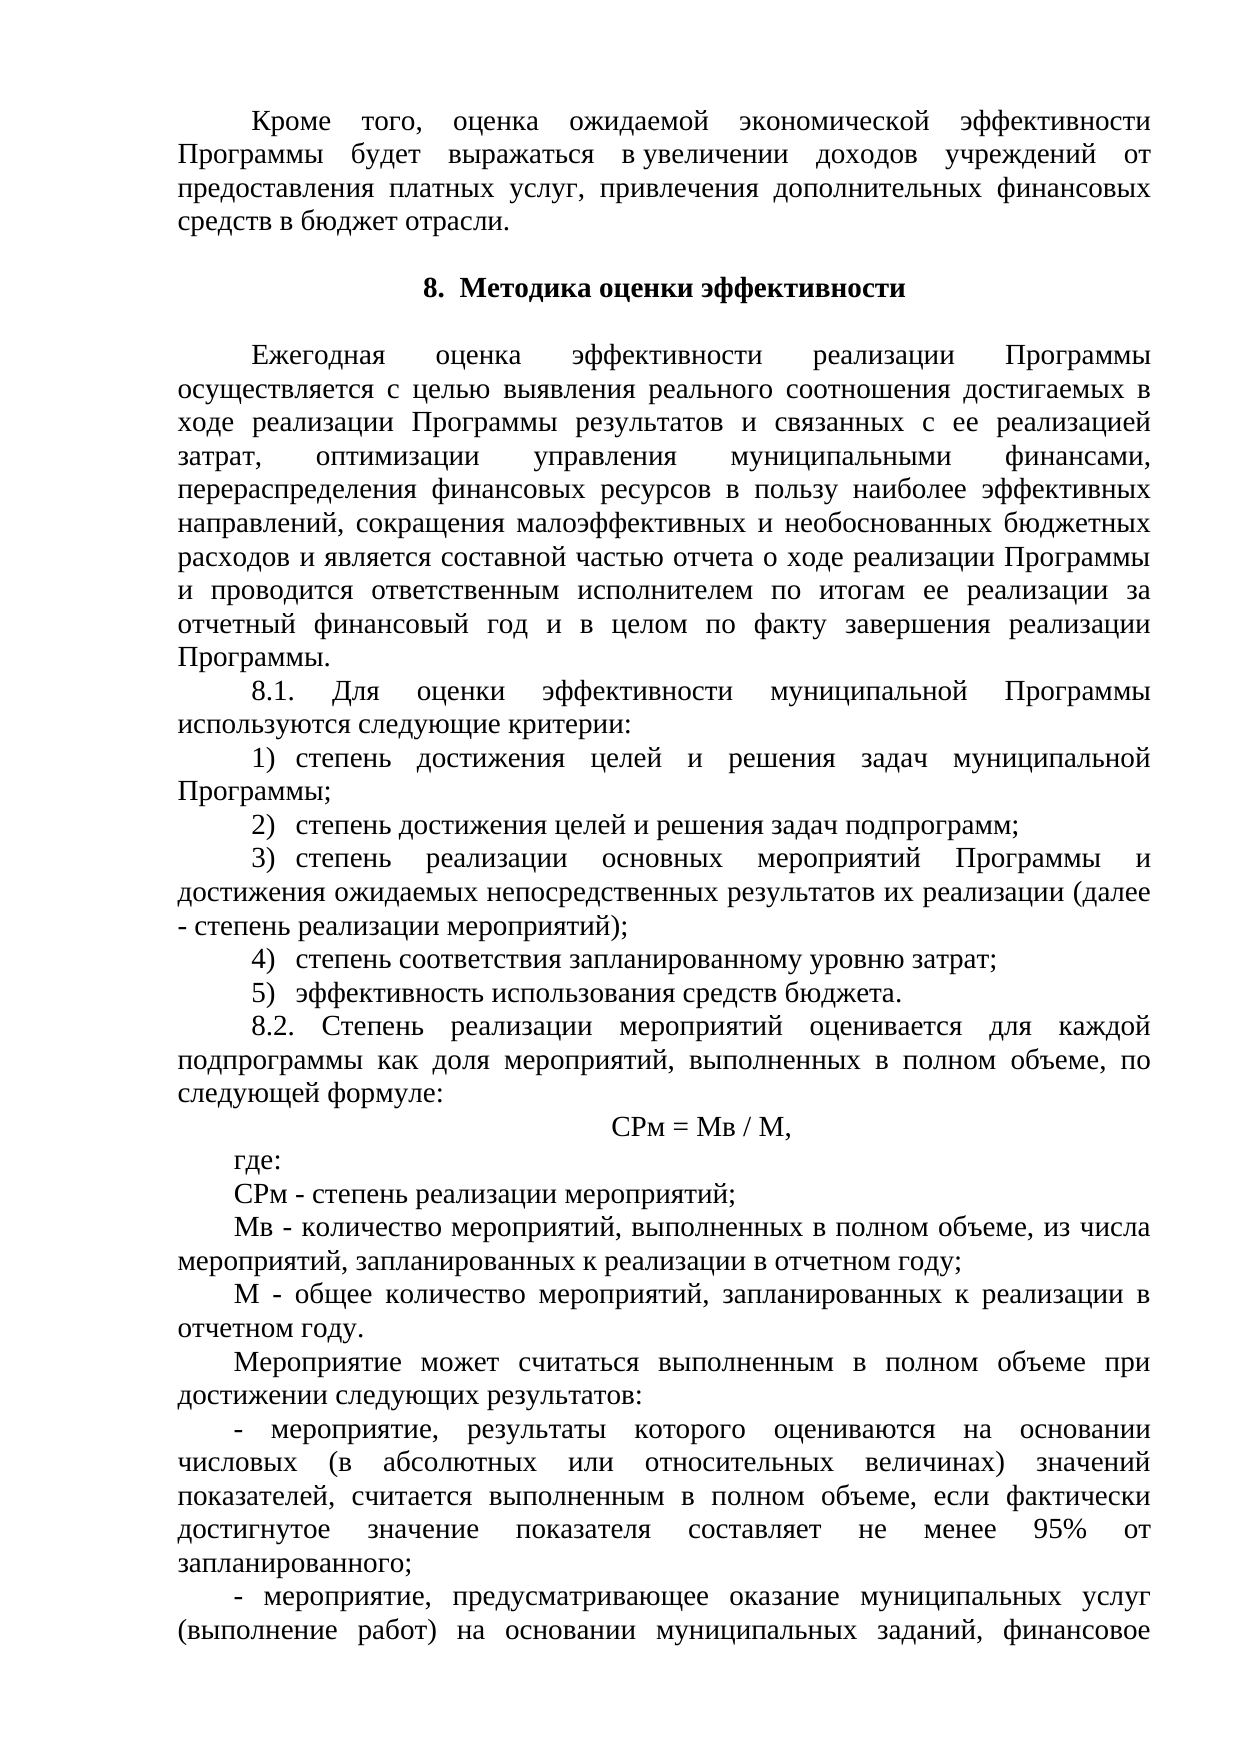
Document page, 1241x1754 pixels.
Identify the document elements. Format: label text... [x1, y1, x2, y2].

text СРм - степень реализации мероприятий; [177, 1176, 1152, 1209]
text 8.2. Степень реализации мероприятий оценивается для каждой подпрограммы как доля мероприятий, выполненных в полном объеме, по следующей формуле: [177, 1008, 1152, 1109]
text - мероприятие, результаты которого оцениваются на основании числовых (в абсолютных или относительных величинах) значений показателей, считается выполненным в полном объеме, если фактически достигнутое значение показателя составляет не менее 95% от запланированного; [177, 1411, 1152, 1578]
list эффективность использования средств бюджета. [177, 975, 1152, 1008]
text СРм = Мв / М, [251, 1109, 1152, 1142]
text М - общее количество мероприятий, запланированных к реализации в отчетном году. [177, 1277, 1152, 1344]
text 8. Методика оценки эффективности [177, 270, 1152, 304]
text Кроме того, оценка ожидаемой экономической эффективности Программы будет выражаться в увеличении доходов учреждений от предоставления платных услуг, привлечения дополнительных финансовых средств в бюджет отрасли. [177, 103, 1152, 237]
text 8.1. Для оценки эффективности муниципальной Программы используются следующие критерии: [177, 673, 1152, 740]
list степень соответствия запланированному уровню затрат; [177, 941, 1152, 975]
list степень достижения целей и решения задач муниципальной Программы; [177, 740, 1152, 807]
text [177, 1578, 1152, 1646]
text Ежегодная оценка эффективности реализации Программы осуществляется с целью выявления реального соотношения достигаемых в ходе реализации Программы результатов и связанных с ее реализацией затрат, оптимизации управления муниципальными финансами, перераспределения финансовых ресурсов в пользу наиболее эффективных направлений, сокращения малоэффективных и необоснованных бюджетных расходов и является составной частью отчета о ходе реализации Программы и проводится ответственным исполнителем по итогам ее реализации за отчетный финансовый год и в целом по факту завершения реализации Программы. [177, 337, 1152, 673]
list степень реализации основных мероприятий Программы и достижения ожидаемых непосредственных результатов их реализации (далее - степень реализации мероприятий); [177, 841, 1152, 941]
text Мероприятие может считаться выполненным в полном объеме при достижении следующих результатов: [177, 1344, 1152, 1411]
text Мв - количество мероприятий, выполненных в полном объеме, из числа мероприятий, запланированных к реализации в отчетном году; [177, 1209, 1152, 1277]
list степень достижения целей и решения задач подпрограмм; [177, 807, 1152, 841]
text где: [177, 1142, 1152, 1176]
